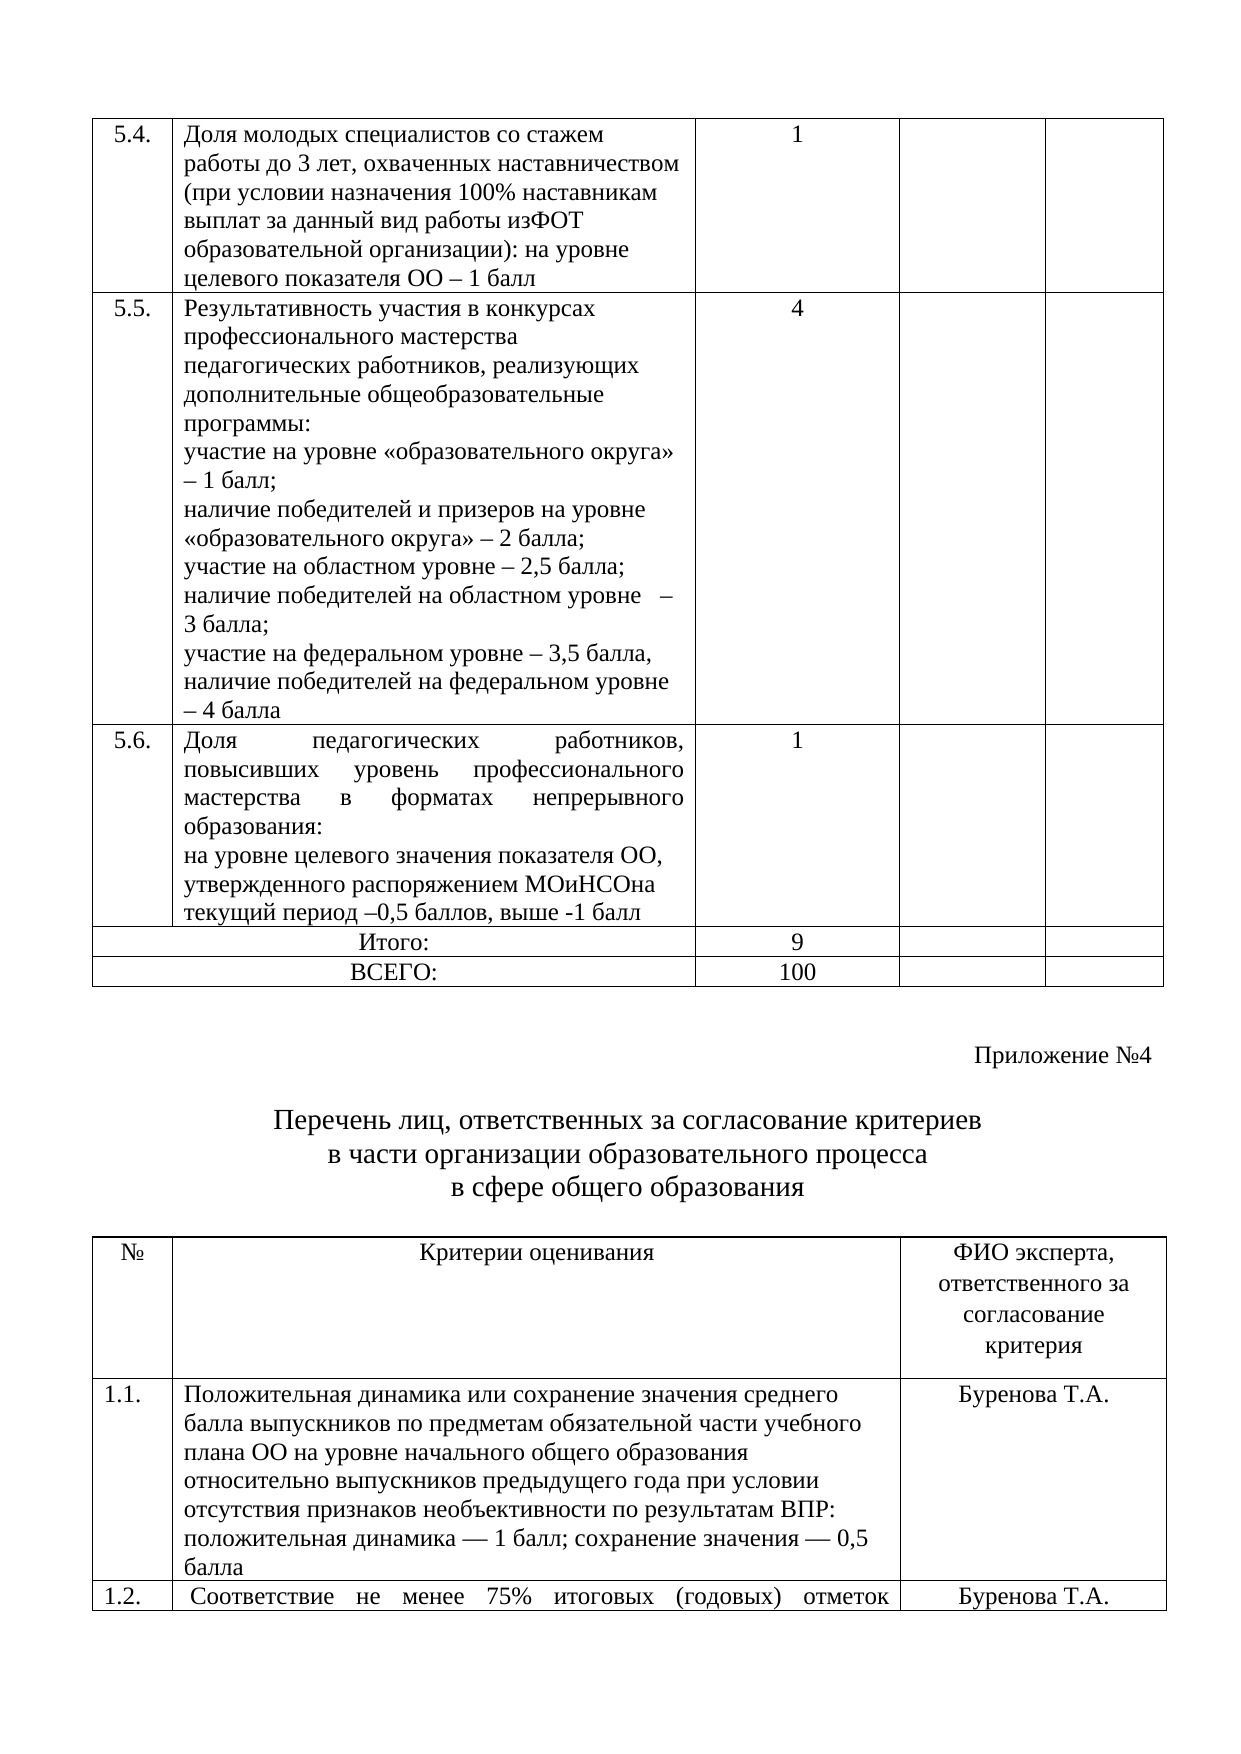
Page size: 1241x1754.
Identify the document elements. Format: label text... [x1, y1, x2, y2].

table_cell 100 [696, 957, 899, 986]
table_cell Положительная динамика или сохранение значения среднего балла выпускников по предметам обязательной части учебного плана ОО на уровне начального общего образования относительно выпускников предыдущего года при условии отсутствия признаков необъективности по результатам ВПР: положительная динамика — 1 балл; сохранение значения — 0,5 балла [173, 1379, 900, 1580]
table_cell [173, 1581, 900, 1610]
table_cell Итого: [93, 927, 695, 956]
table_cell Буренова Т.А. [901, 1379, 1166, 1580]
table_cell ВСЕГО: [93, 957, 695, 986]
table_header Критерии оценивания [173, 1238, 900, 1378]
table_cell 5.6. [93, 725, 172, 926]
table_cell [1046, 927, 1163, 956]
text в части организации образовательного процесса [103, 1136, 1152, 1169]
table_cell 1.1. [93, 1379, 172, 1580]
table_header № [93, 1238, 172, 1378]
table_cell 4 [696, 293, 899, 724]
table_cell [900, 119, 1045, 292]
table_cell [1046, 293, 1163, 724]
table_cell [1046, 119, 1163, 292]
table_cell [900, 293, 1045, 724]
text в сфере общего образования [103, 1169, 1152, 1203]
table_cell 5.5. [93, 293, 172, 724]
table_cell [900, 725, 1045, 926]
table_cell [1046, 725, 1163, 926]
table_cell 9 [696, 927, 899, 956]
table_cell 5.4. [93, 119, 172, 292]
table_cell Результативность участия в конкурсах профессионального мастерства педагогических работников, реализующих дополнительные общеобразовательные программы: участие на уровне «образовательного округа» – 1 балл; наличие победителей и призеров на уровне «образовательного округа» – 2 балла; участие на областном уровне – 2,5 балла; наличие победителей на областном уровне –3 балла; участие на федеральном уровне – 3,5 балла, наличие победителей на федеральном уровне – 4 балла [173, 293, 695, 724]
table_cell [900, 927, 1045, 956]
table_cell [900, 957, 1045, 986]
table_cell Доля молодых специалистов со стажем работы до 3 лет, охваченных наставничеством (при условии назначения 100% наставникам выплат за данный вид работы изФОТ образовательной организации): на уровне целевого показателя ОО – 1 балл [173, 119, 695, 292]
text Перечень лиц, ответственных за согласование критериев [103, 1102, 1152, 1136]
table_cell Доля педагогических работников, повысивших уровень профессионального мастерства в форматах непрерывного образования: на уровне целевого значения показателя ОО, утвержденного распоряжением МОиНСОна текущий период –0,5 баллов, выше -1 балл [173, 725, 695, 926]
text Приложение №4 [103, 1040, 1152, 1069]
table_cell 1 [696, 725, 899, 926]
table_cell [1046, 957, 1163, 986]
table_cell 1.2. [93, 1581, 172, 1610]
table_cell Буренова Т.А. [901, 1581, 1166, 1610]
table_header ФИО эксперта, ответственного за согласование критерия [901, 1238, 1166, 1378]
table_cell 1 [696, 119, 899, 292]
